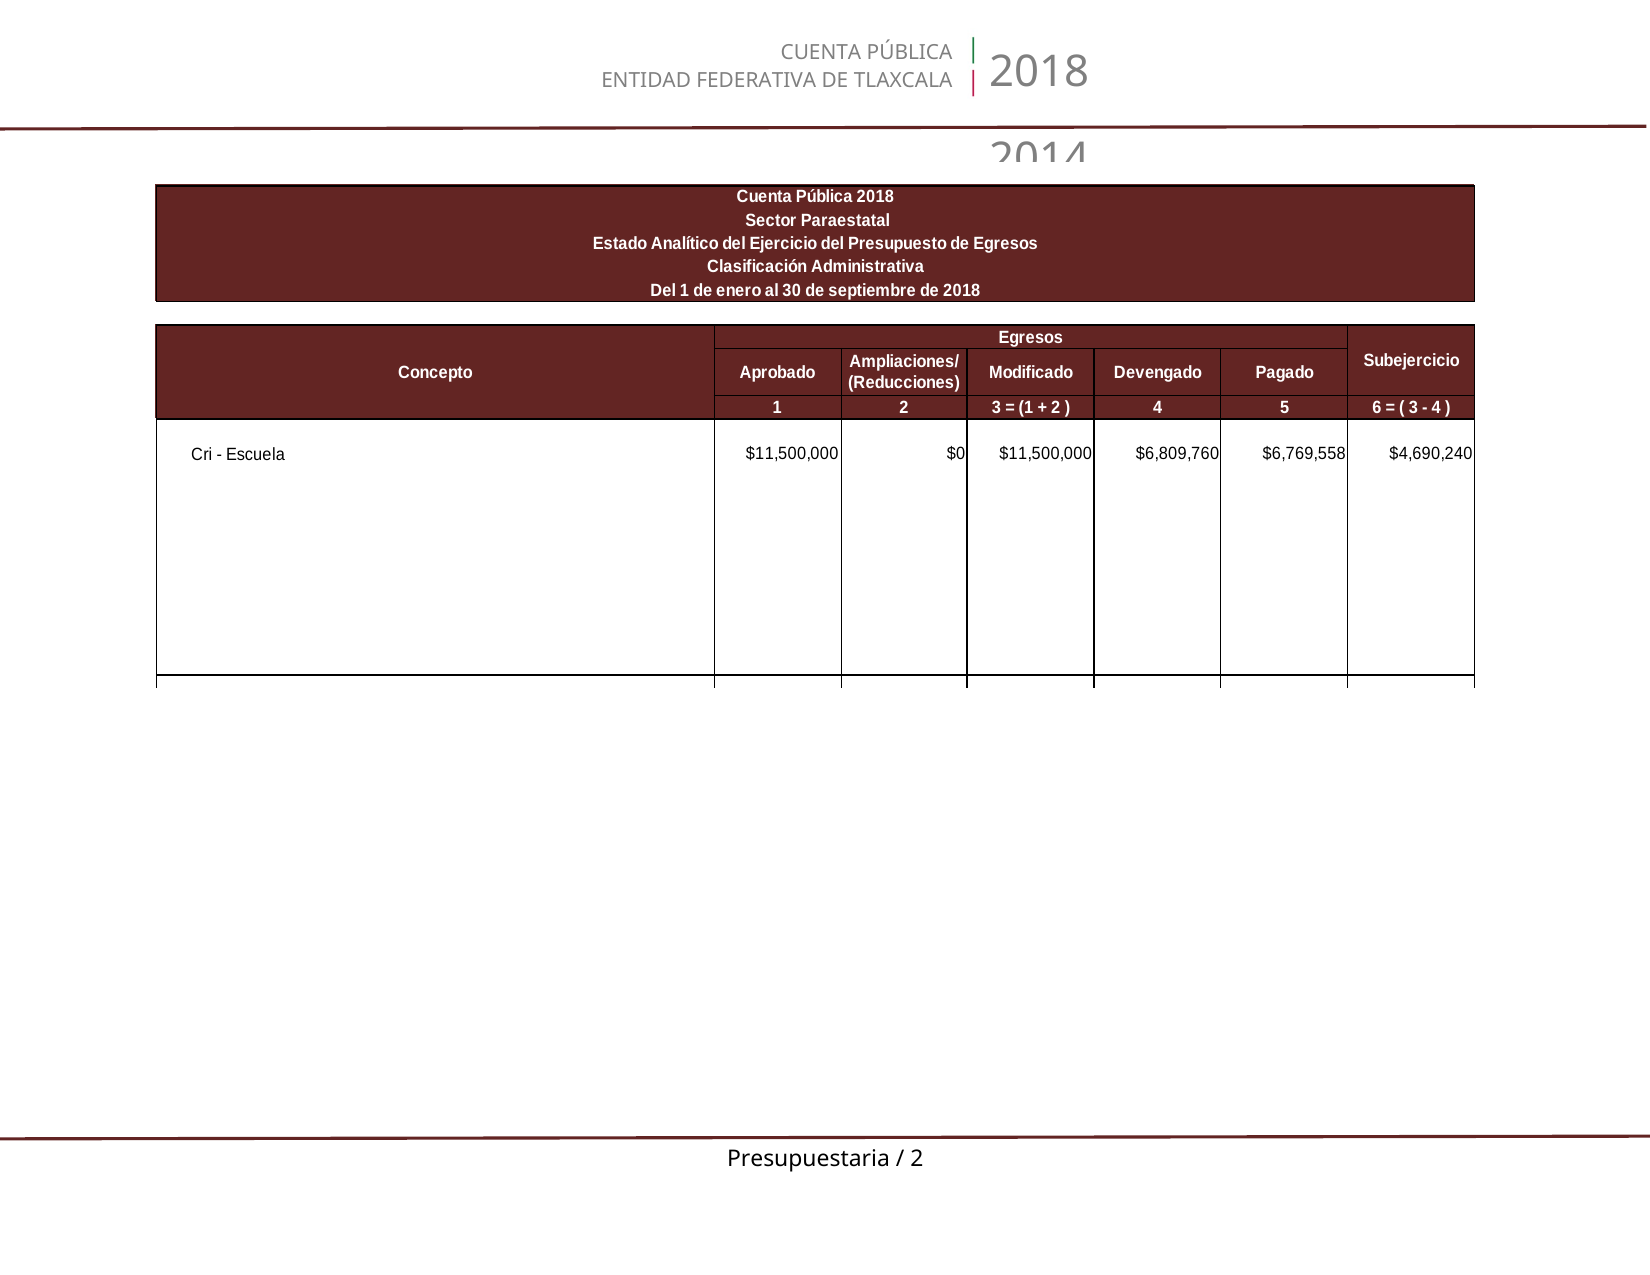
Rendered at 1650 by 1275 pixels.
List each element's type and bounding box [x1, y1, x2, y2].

picture [967, 28, 984, 99]
